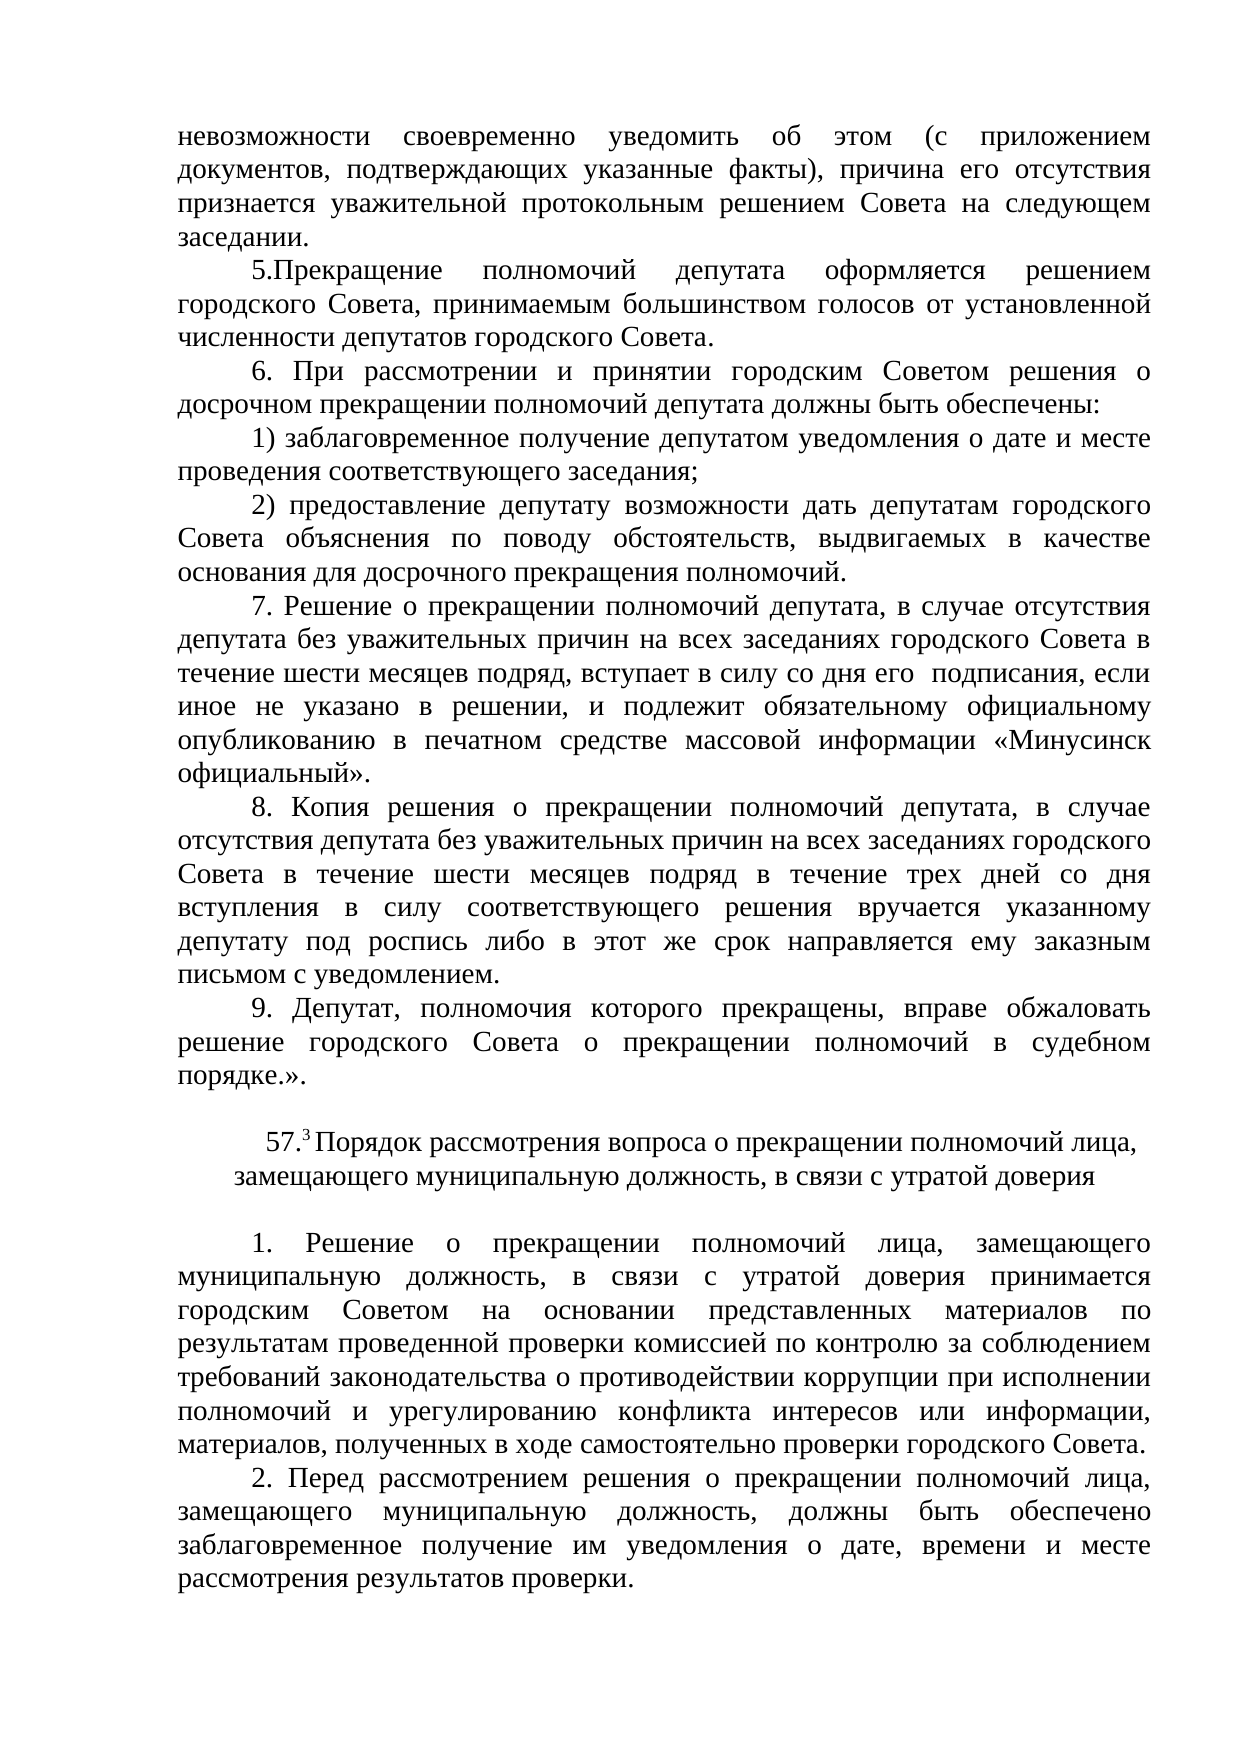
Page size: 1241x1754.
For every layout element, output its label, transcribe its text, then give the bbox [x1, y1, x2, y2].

text 1) заблаговременное получение депутатом уведомления о дате и месте проведения соответствующего заседания; [177, 420, 1152, 487]
text 7. Решение о прекращении полномочий депутата, в случае отсутствия депутата без уважительных причин на всех заседаниях городского Совета в течение шести месяцев подряд, вступает в силу со дня его подписания, если иное не указано в решении, и подлежит обязательному официальному опубликованию в печатном средстве массовой информации «Минусинск официальный». [177, 588, 1152, 789]
text 9. Депутат, полномочия которого прекращены, вправе обжаловать решение городского Совета о прекращении полномочий в судебном порядке.». [177, 990, 1152, 1091]
text 57.3 Порядок рассмотрения вопроса о прекращении полномочий лица, замещающего муниципальную должность, в связи с утратой доверия [177, 1124, 1152, 1191]
text 8. Копия решения о прекращении полномочий депутата, в случае отсутствия депутата без уважительных причин на всех заседаниях городского Совета в течение шести месяцев подряд в течение трех дней со дня вступления в силу соответствующего решения вручается указанному депутату под роспись либо в этот же срок направляется ему заказным письмом с уведомлением. [177, 789, 1152, 990]
text 2) предоставление депутату возможности дать депутатам городского Совета объяснения по поводу обстоятельств, выдвигаемых в качестве основания для досрочного прекращения полномочий. [177, 487, 1152, 588]
text 6. При рассмотрении и принятии городским Советом решения о досрочном прекращении полномочий депутата должны быть обеспечены: [177, 353, 1152, 420]
text 5.Прекращение полномочий депутата оформляется решением городского Совета, принимаемым большинством голосов от установленной численности депутатов городского Совета. [177, 252, 1152, 353]
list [177, 118, 1152, 252]
text 1. Решение о прекращении полномочий лица, замещающего муниципальную должность, в связи с утратой доверия принимается городским Советом на основании представленных материалов по результатам проведенной проверки комиссией по контролю за соблюдением требований законодательства о противодействии коррупции при исполнении полномочий и урегулированию конфликта интересов или информации, материалов, полученных в ходе самостоятельно проверки городского Совета. [177, 1225, 1152, 1460]
text 2. Перед рассмотрением решения о прекращении полномочий лица, замещающего муниципальную должность, должны быть обеспечено заблаговременное получение им уведомления о дате, времени и месте рассмотрения результатов проверки. [177, 1460, 1152, 1594]
